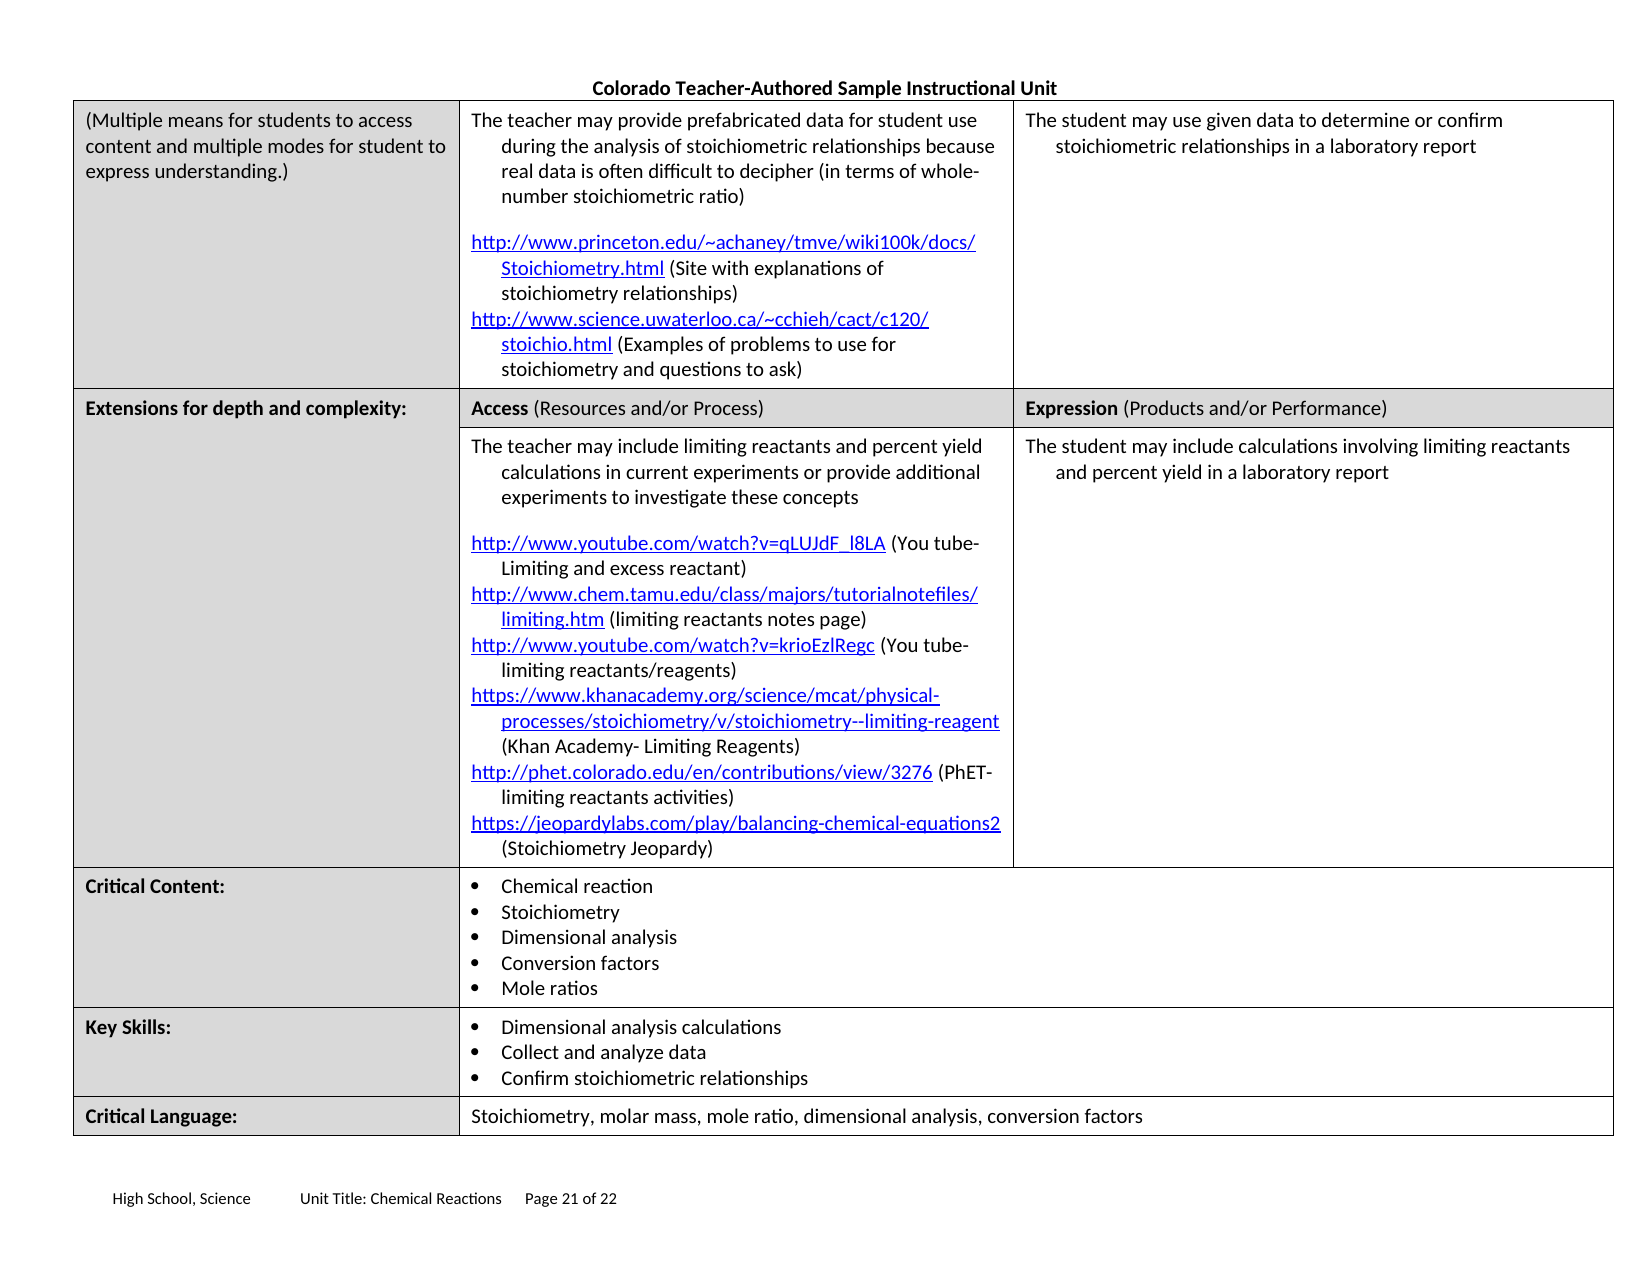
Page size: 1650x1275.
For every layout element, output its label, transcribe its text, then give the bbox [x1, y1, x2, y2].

table_cell Access (Resources and/or Process) [460, 389, 1013, 427]
table_cell The teacher may include limiting reactants and percent yield calculations in current experiments or provide additional experiments to investigate these concepts http://www.youtube.com/watch?v=qLUJdF_l8LA (You tube-Limiting and excess reactant) http://www.chem.tamu.edu/class/majors/tutorialnotefiles/limiting.htm (limiting reactants notes page) http://www.youtube.com/watch?v=krioEzlRegc (You tube-limiting reactants/reagents) https://www.khanacademy.org/science/mcat/physical-processes/stoichiometry/v/stoichiometry--limiting-reagent (Khan Academy- Limiting Reagents) http://phet.colorado.edu/en/contributions/view/3276 (PhET-limiting reactants activities) https://jeopardylabs.com/play/balancing-chemical-equations2 (Stoichiometry Jeopardy) [460, 428, 1013, 867]
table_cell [74, 101, 459, 388]
table_cell Key Skills: [74, 1008, 459, 1096]
table_cell Stoichiometry, molar mass, mole ratio, dimensional analysis, conversion factors [460, 1097, 1613, 1135]
table_cell Extensions for depth and complexity: [74, 389, 459, 867]
table_cell Critical Content: [74, 868, 459, 1007]
table_cell The student may include calculations involving limiting reactants and percent yield in a laboratory report [1014, 428, 1613, 867]
table_cell Critical Language: [74, 1097, 459, 1135]
table_cell Chemical reaction Stoichiometry Dimensional analysis Conversion factors Mole ratios [460, 868, 1613, 1007]
table_cell The teacher may provide prefabricated data for student use during the analysis of stoichiometric relationships because real data is often difficult to decipher (in terms of whole-number stoichiometric ratio) http://www.princeton.edu/~achaney/tmve/wiki100k/docs/Stoichiometry.html (Site with explanations of stoichiometry relationships) http://www.science.uwaterloo.ca/~cchieh/cact/c120/stoichio.html (Examples of problems to use for stoichiometry and questions to ask) [460, 101, 1013, 388]
table_cell Expression (Products and/or Performance) [1014, 389, 1613, 427]
table_cell The student may use given data to determine or confirm stoichiometric relationships in a laboratory report [1014, 101, 1613, 388]
table_cell Dimensional analysis calculations Collect and analyze data Confirm stoichiometric relationships [460, 1008, 1613, 1096]
